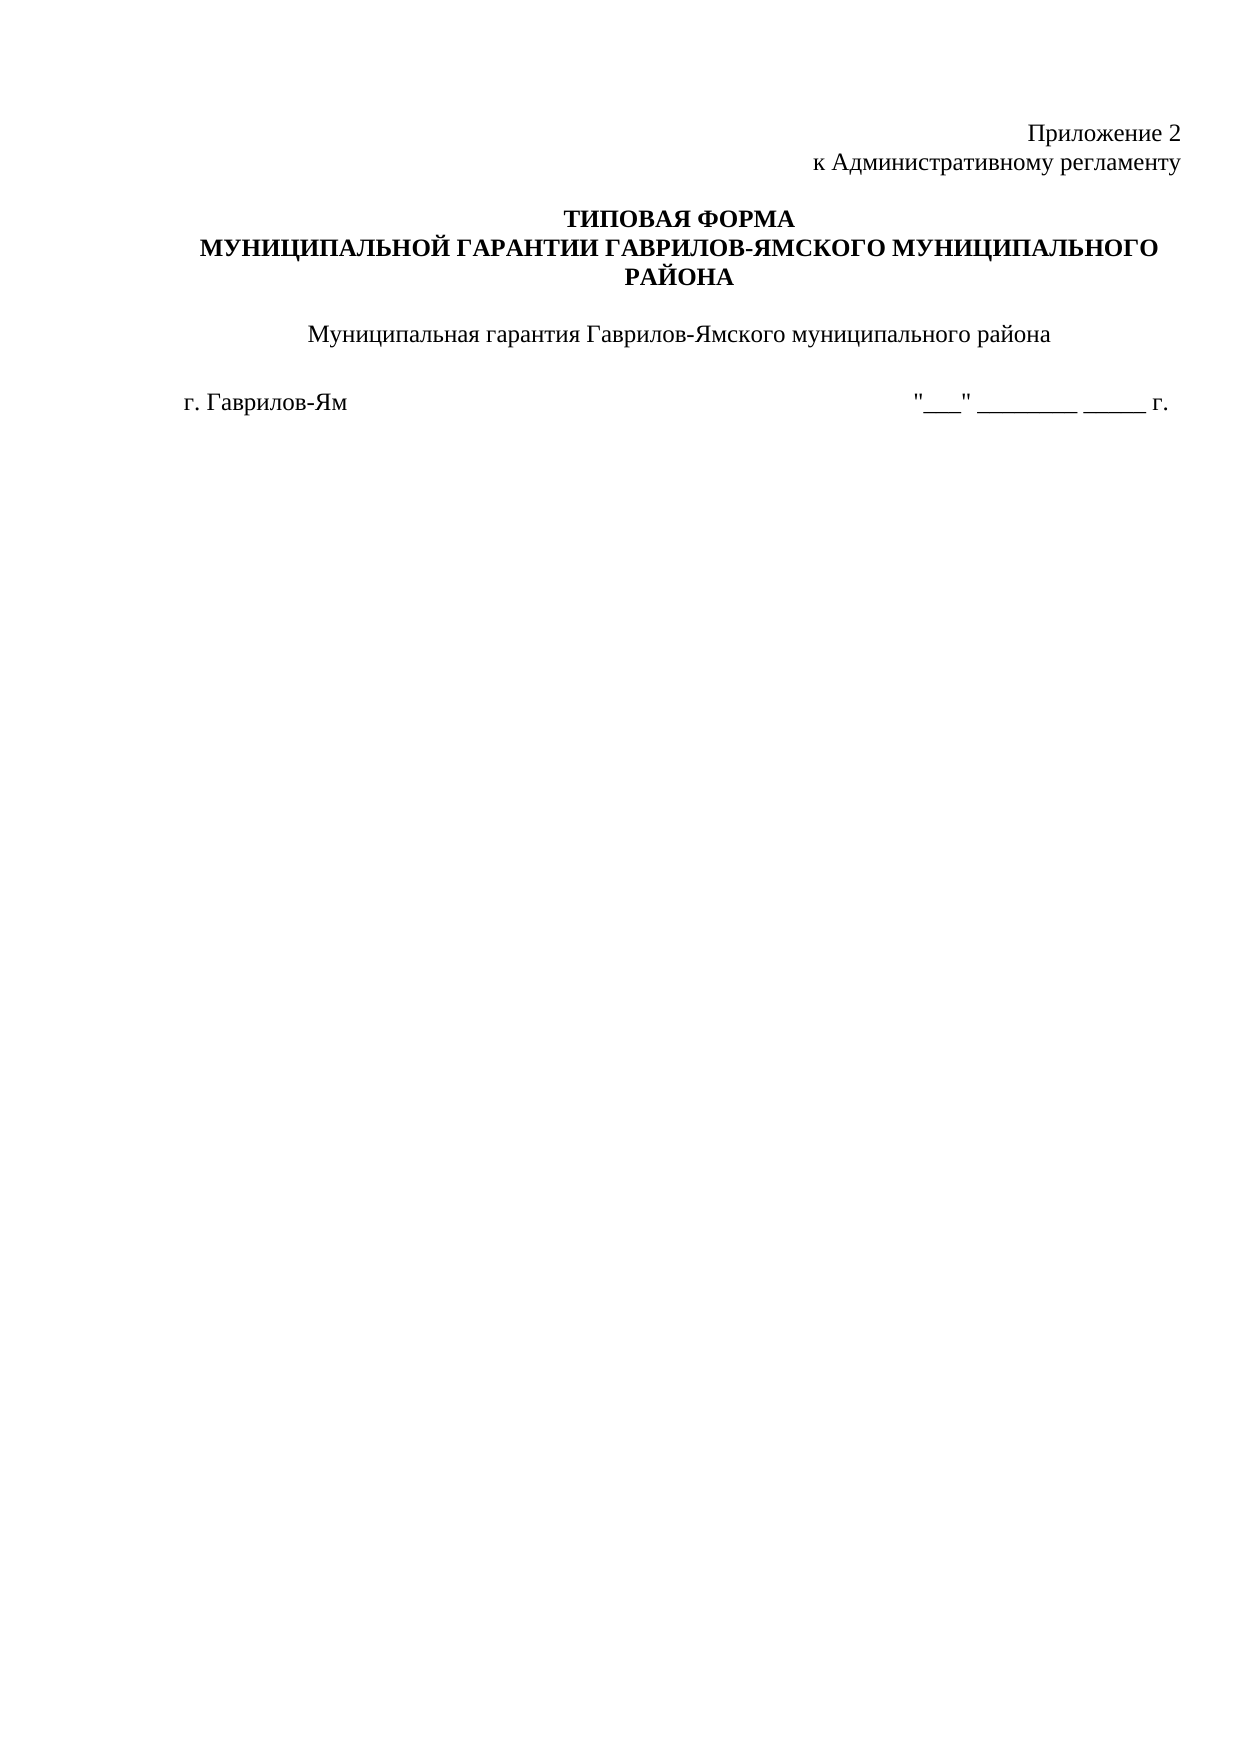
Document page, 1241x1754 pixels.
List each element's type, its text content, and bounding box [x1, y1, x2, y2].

table_header г. Гаврилов-Ям [177, 377, 679, 427]
text к Административному регламенту [177, 147, 1181, 176]
text ТИПОВАЯ ФОРМА [177, 204, 1181, 233]
text МУНИЦИПАЛЬНОЙ ГАРАНТИИ ГАВРИЛОВ-ЯМСКОГО МУНИЦИПАЛЬНОГО РАЙОНА [177, 233, 1181, 291]
text Муниципальная гарантия Гаврилов-Ямского муниципального района [177, 319, 1181, 348]
text Приложение 2 [177, 118, 1181, 147]
table_header "___" ________ _____ г. [679, 377, 1175, 427]
